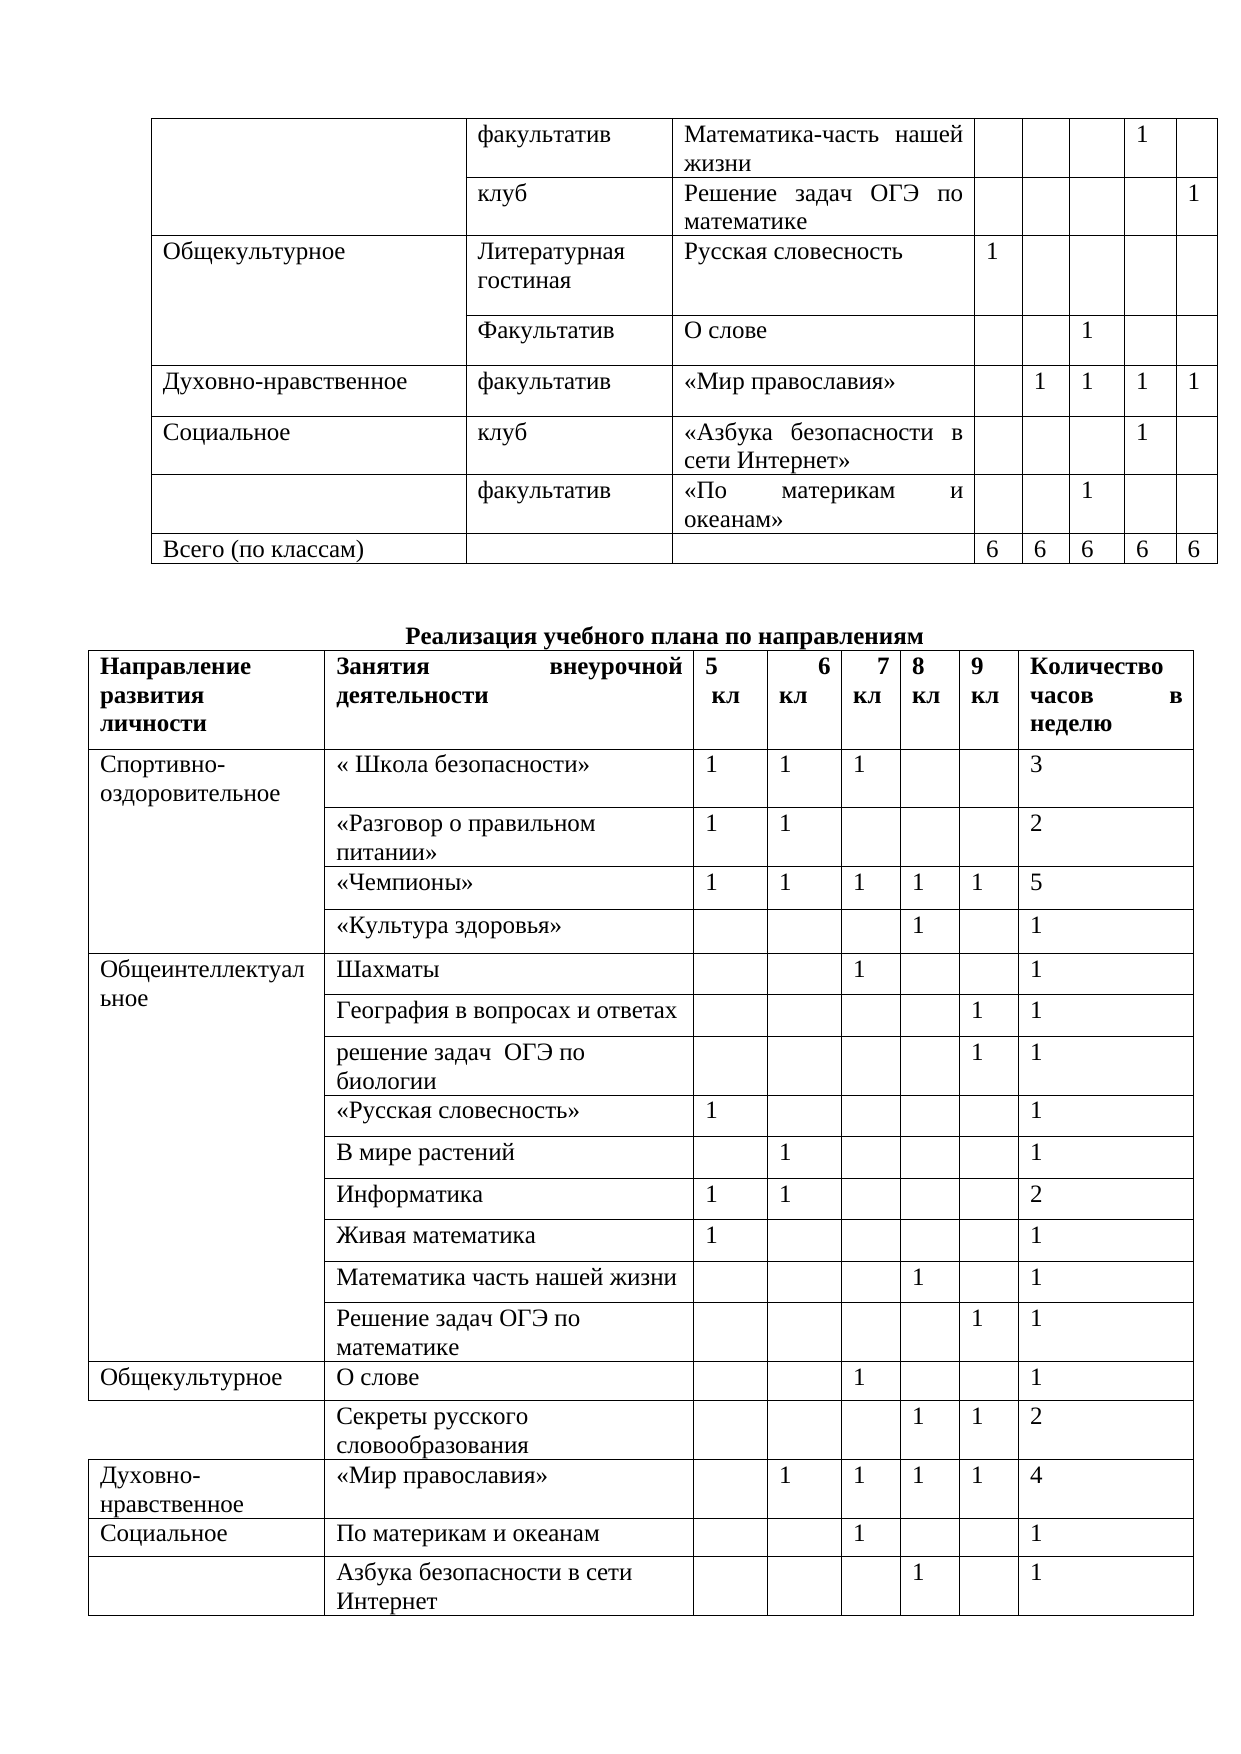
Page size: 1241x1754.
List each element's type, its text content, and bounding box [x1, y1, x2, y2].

table_cell «Мир православия» [673, 366, 974, 416]
table_header 8 кл [901, 651, 959, 748]
table_cell Духовно-нравственное [152, 366, 466, 416]
table_cell 1 [842, 1460, 900, 1517]
table_cell клуб [467, 417, 672, 474]
table_cell решение задач ОГЭ по биологии [325, 1037, 693, 1094]
table_cell 1 [901, 910, 959, 953]
table_cell 1 [768, 808, 841, 866]
table_cell 1 [842, 867, 900, 909]
table_cell [1125, 316, 1176, 365]
table_cell 1 [960, 1037, 1018, 1094]
table_cell 1 [768, 1179, 841, 1219]
table_cell Математика часть нашей жизни [325, 1262, 693, 1302]
table_cell [975, 366, 1022, 416]
table_cell 1 [975, 236, 1022, 314]
table_cell 1 [1023, 366, 1069, 416]
table_cell 1 [960, 995, 1018, 1036]
table_cell [1177, 236, 1217, 314]
table_cell Живая математика [325, 1220, 693, 1261]
table_cell «Разговор о правильном питании» [325, 808, 693, 866]
table_cell [694, 1137, 767, 1178]
table_header Направление развития личности [89, 651, 324, 748]
table_cell [1125, 236, 1176, 314]
table_cell 1 [1125, 417, 1176, 474]
table_cell Духовно-нравственное [89, 1460, 324, 1517]
table_cell «Чемпионы» [325, 867, 693, 909]
table_cell [901, 1220, 959, 1261]
table_cell Общекультурное [89, 1362, 324, 1400]
table_cell [1177, 417, 1217, 474]
table_cell [89, 1557, 324, 1615]
table_cell Секреты русского словообразования [325, 1401, 693, 1459]
table_cell О слове [673, 316, 974, 365]
table_cell Решение задач ОГЭ по математике [673, 178, 974, 235]
table_cell факультатив [467, 475, 672, 533]
table_cell [768, 1262, 841, 1302]
table_header 9 кл [960, 651, 1018, 748]
table_cell [768, 1519, 841, 1556]
table_cell [1177, 119, 1217, 177]
table_cell О слове [325, 1362, 693, 1400]
table_cell [768, 1303, 841, 1361]
table_cell [842, 995, 900, 1036]
table_cell клуб [467, 178, 672, 235]
table_cell 6 [1023, 534, 1069, 563]
table_cell [975, 417, 1022, 474]
table_cell [901, 1037, 959, 1094]
table_cell 1 [901, 1401, 959, 1459]
table_cell [975, 475, 1022, 533]
table_cell [768, 1096, 841, 1136]
table_cell 1 [1125, 366, 1176, 416]
table_cell 2 [1019, 1179, 1193, 1219]
table_cell 1 [768, 867, 841, 909]
table_cell Математика-часть нашей жизни [673, 119, 974, 177]
table_cell 5 [1019, 867, 1193, 909]
table_cell 1 [901, 867, 959, 909]
table_cell «Азбука безопасности в сети Интернет» [673, 417, 974, 474]
table_cell [842, 1303, 900, 1361]
table_header 5 кл [694, 651, 767, 748]
table_cell [694, 1262, 767, 1302]
table_cell 1 [1019, 1137, 1193, 1178]
table_cell [768, 1557, 841, 1615]
table_cell [768, 1037, 841, 1094]
table_cell [842, 1262, 900, 1302]
table_cell [694, 910, 767, 953]
table_cell 1 [901, 1460, 959, 1517]
table_cell 1 [901, 1557, 959, 1615]
table_cell [960, 1362, 1018, 1400]
table_cell 1 [1177, 178, 1217, 235]
table_cell [673, 534, 974, 563]
table_cell [901, 808, 959, 866]
table_cell 6 [1177, 534, 1217, 563]
table_cell 1 [1019, 1220, 1193, 1261]
table_cell [1070, 119, 1124, 177]
table_cell [842, 1096, 900, 1136]
table_cell « Школа безопасности» [325, 750, 693, 807]
table_cell 1 [1177, 366, 1217, 416]
table_cell 1 [768, 1460, 841, 1517]
table_cell [975, 316, 1022, 365]
table_cell «Культура здоровья» [325, 910, 693, 953]
table_cell 1 [694, 1179, 767, 1219]
table_cell [842, 808, 900, 866]
table_cell [960, 1096, 1018, 1136]
table_cell [901, 1096, 959, 1136]
table_cell [768, 1220, 841, 1261]
table_cell 1 [694, 1096, 767, 1136]
table_cell Литературная гостиная [467, 236, 672, 314]
table_cell 1 [901, 1262, 959, 1302]
table_cell [1177, 475, 1217, 533]
table_cell [901, 1303, 959, 1361]
table_cell 1 [842, 1362, 900, 1400]
table_cell [842, 910, 900, 953]
table_cell [1177, 316, 1217, 365]
table_cell Информатика [325, 1179, 693, 1219]
table_cell [960, 1179, 1018, 1219]
table_cell 1 [768, 1137, 841, 1178]
table_cell [960, 954, 1018, 994]
table_cell [768, 995, 841, 1036]
table_cell 3 [1019, 750, 1193, 807]
table_header 7 кл [842, 651, 900, 748]
table_cell 1 [842, 750, 900, 807]
table_cell [960, 750, 1018, 807]
table_cell [1023, 475, 1069, 533]
table_cell 6 [1125, 534, 1176, 563]
table_cell 1 [1019, 954, 1193, 994]
table_cell Факультатив [467, 316, 672, 365]
table_cell [694, 1362, 767, 1400]
table_cell «По материкам и океанам» [673, 475, 974, 533]
table_cell [768, 1401, 841, 1459]
table_cell 1 [1070, 475, 1124, 533]
table_cell [960, 1262, 1018, 1302]
table_cell 1 [960, 1401, 1018, 1459]
table_cell 1 [842, 1519, 900, 1556]
table_cell 1 [1019, 910, 1193, 953]
table_cell [1023, 119, 1069, 177]
table_header Количество часов в неделю [1019, 651, 1193, 748]
table_cell [694, 1519, 767, 1556]
table_cell [901, 1362, 959, 1400]
table_cell 1 [1019, 995, 1193, 1036]
table_cell Решение задач ОГЭ по математике [325, 1303, 693, 1361]
table_cell 1 [694, 808, 767, 866]
table_cell [694, 1037, 767, 1094]
table_cell [901, 1519, 959, 1556]
table_cell Русская словесность [673, 236, 974, 314]
table_cell [768, 954, 841, 994]
table_header Занятия внеурочной деятельности [325, 651, 693, 748]
table_cell Социальное [89, 1519, 324, 1556]
table_cell [1023, 178, 1069, 235]
table_cell [694, 1303, 767, 1361]
table_cell [694, 995, 767, 1036]
table_cell [1070, 236, 1124, 314]
table_cell 1 [1125, 119, 1176, 177]
table_cell «Мир православия» [325, 1460, 693, 1517]
table_cell [960, 1557, 1018, 1615]
table_cell факультатив [467, 366, 672, 416]
table_cell [842, 1179, 900, 1219]
table_header 6 кл [768, 651, 841, 748]
table_cell [694, 954, 767, 994]
table_cell [842, 1037, 900, 1094]
table_cell [1023, 236, 1069, 314]
table_cell [901, 954, 959, 994]
table_cell 1 [1019, 1519, 1193, 1556]
table_cell 1 [1019, 1557, 1193, 1615]
table_cell [842, 1137, 900, 1178]
table_cell [901, 1137, 959, 1178]
table_cell факультатив [467, 119, 672, 177]
table_cell [975, 178, 1022, 235]
table_cell 1 [1070, 316, 1124, 365]
table_cell 1 [1019, 1262, 1193, 1302]
table_cell География в вопросах и ответах [325, 995, 693, 1036]
table_cell [694, 1557, 767, 1615]
text Реализация учебного плана по направлениям [177, 621, 1152, 650]
table_cell Шахматы [325, 954, 693, 994]
table_cell [694, 1401, 767, 1459]
table_cell 1 [960, 1460, 1018, 1517]
table_cell [901, 1179, 959, 1219]
table_cell 1 [1019, 1362, 1193, 1400]
table_cell 1 [960, 1303, 1018, 1361]
table_cell [842, 1401, 900, 1459]
table_cell 1 [1019, 1096, 1193, 1136]
table_cell [1070, 178, 1124, 235]
table_cell 1 [1019, 1037, 1193, 1094]
table_cell По материкам и океанам [325, 1519, 693, 1556]
table_cell 1 [768, 750, 841, 807]
table_cell 2 [1019, 808, 1193, 866]
table_cell Социальное [152, 417, 466, 474]
table_cell [768, 1362, 841, 1400]
table_cell [1070, 417, 1124, 474]
table_cell [842, 1557, 900, 1615]
table_cell [960, 910, 1018, 953]
table_cell [975, 119, 1022, 177]
table_cell Общеинтеллектуальное [89, 954, 324, 1361]
table_cell [1023, 316, 1069, 365]
table_cell [1125, 178, 1176, 235]
table_cell [960, 1220, 1018, 1261]
table_cell [901, 750, 959, 807]
table_cell 4 [1019, 1460, 1193, 1517]
table_cell 1 [694, 867, 767, 909]
table_cell 6 [1070, 534, 1124, 563]
table_cell 1 [1070, 366, 1124, 416]
table_cell 1 [694, 1220, 767, 1261]
table_cell «Русская словесность» [325, 1096, 693, 1136]
table_cell [467, 534, 672, 563]
table_cell [768, 910, 841, 953]
table_cell [960, 1519, 1018, 1556]
table_cell 1 [960, 867, 1018, 909]
table_cell Азбука безопасности в сети Интернет [325, 1557, 693, 1615]
table_cell В мире растений [325, 1137, 693, 1178]
table_cell 1 [842, 954, 900, 994]
table_cell [1125, 475, 1176, 533]
table_cell [842, 1220, 900, 1261]
table_cell Общекультурное [152, 236, 466, 365]
table_cell 1 [1019, 1303, 1193, 1361]
table_cell [694, 1460, 767, 1517]
table_cell Всего (по классам) [152, 534, 466, 563]
table_cell [152, 475, 466, 533]
table_cell 6 [975, 534, 1022, 563]
table_cell [960, 1137, 1018, 1178]
table_cell 1 [694, 750, 767, 807]
table_cell 2 [1019, 1401, 1193, 1459]
table_cell [1023, 417, 1069, 474]
table_cell [960, 808, 1018, 866]
table_cell [901, 995, 959, 1036]
table_cell Спортивно-оздоровительное [89, 750, 324, 953]
